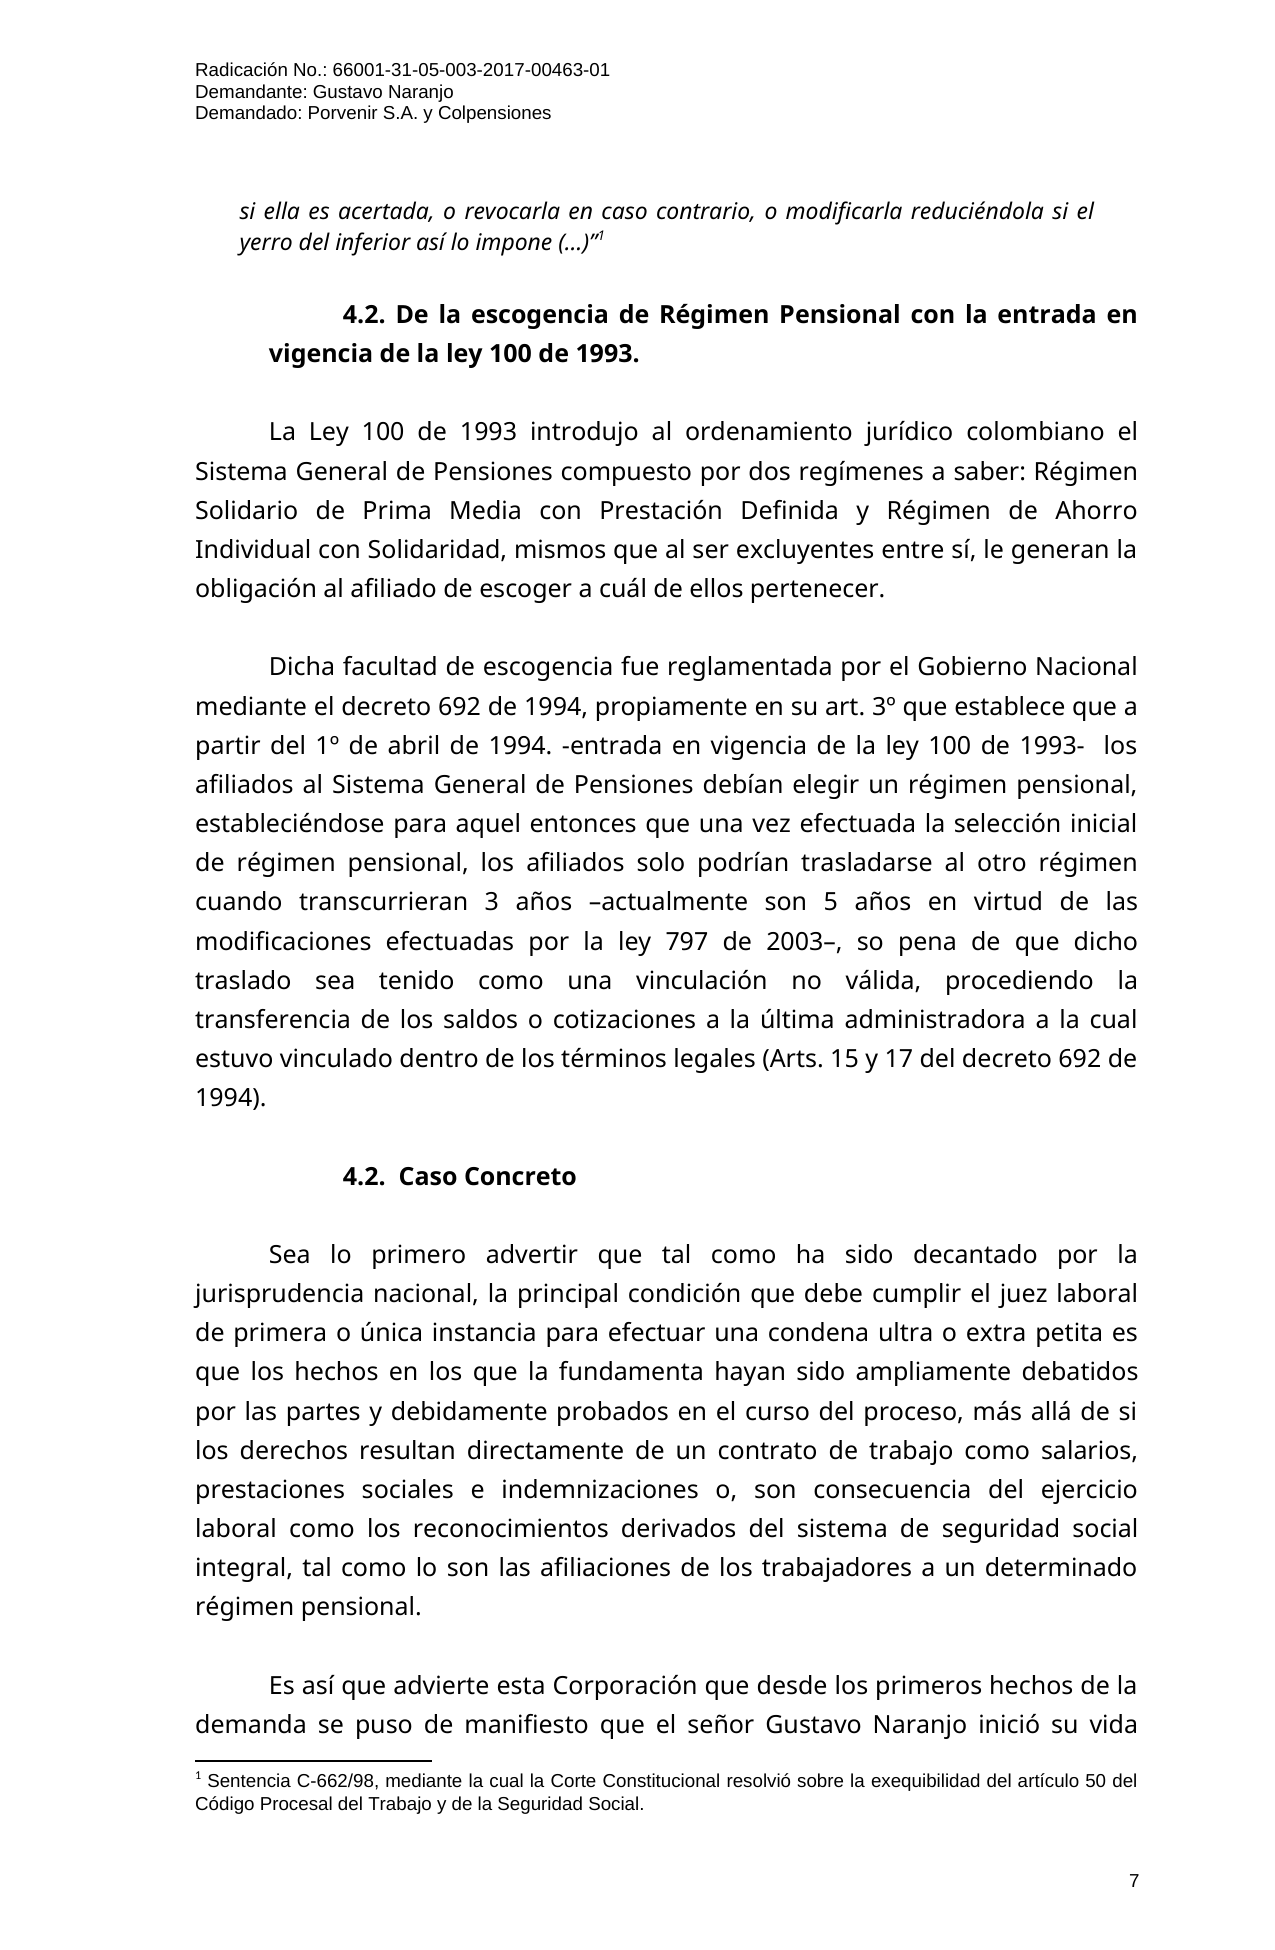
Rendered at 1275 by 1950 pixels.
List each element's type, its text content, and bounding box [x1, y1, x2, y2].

text 4.2. De la escogencia de Régimen Pensional con la entrada en vigencia de la ley 100 de 1993. [269, 297, 1139, 370]
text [239, 195, 1095, 257]
text Sea lo primero advertir que tal como ha sido decantado por la jurisprudencia nacional, la principal condición que debe cumplir el juez laboral de primera o única instancia para efectuar una condena ultra o extra petita es que los hechos en los que la fundamenta hayan sido ampliamente debatidos por las partes y debidamente probados en el curso del proceso, más allá de si los derechos resultan directamente de un contrato de trabajo como salarios, prestaciones sociales e indemnizaciones o, son consecuencia del ejercicio laboral como los reconocimientos derivados del sistema de seguridad social integral, tal como lo son las afiliaciones de los trabajadores a un determinado régimen pensional. [195, 1237, 1139, 1623]
text La Ley 100 de 1993 introdujo al ordenamiento jurídico colombiano el Sistema General de Pensiones compuesto por dos regímenes a saber: Régimen Solidario de Prima Media con Prestación Definida y Régimen de Ahorro Individual con Solidaridad, mismos que al ser excluyentes entre sí, le generan la obligación al afiliado de escoger a cuál de ellos pertenecer. [195, 414, 1139, 605]
text 4.2. Caso Concreto [269, 1158, 1139, 1192]
text Dicha facultad de escogencia fue reglamentada por el Gobierno Nacional mediante el decreto 692 de 1994, propiamente en su art. 3º que establece que a partir del 1º de abril de 1994. -entrada en vigencia de la ley 100 de 1993- los afiliados al Sistema General de Pensiones debían elegir un régimen pensional, estableciéndose para aquel entonces que una vez efectuada la selección inicial de régimen pensional, los afiliados solo podrían trasladarse al otro régimen cuando transcurrieran 3 años –actualmente son 5 años en virtud de las modificaciones efectuadas por la ley 797 de 2003–, so pena de que dicho traslado sea tenido como una vinculación no válida, procediendo la transferencia de los saldos o cotizaciones a la última administradora a la cual estuvo vinculado dentro de los términos legales (Arts. 15 y 17 del decreto 692 de 1994). [195, 649, 1139, 1114]
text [195, 1667, 1139, 1741]
